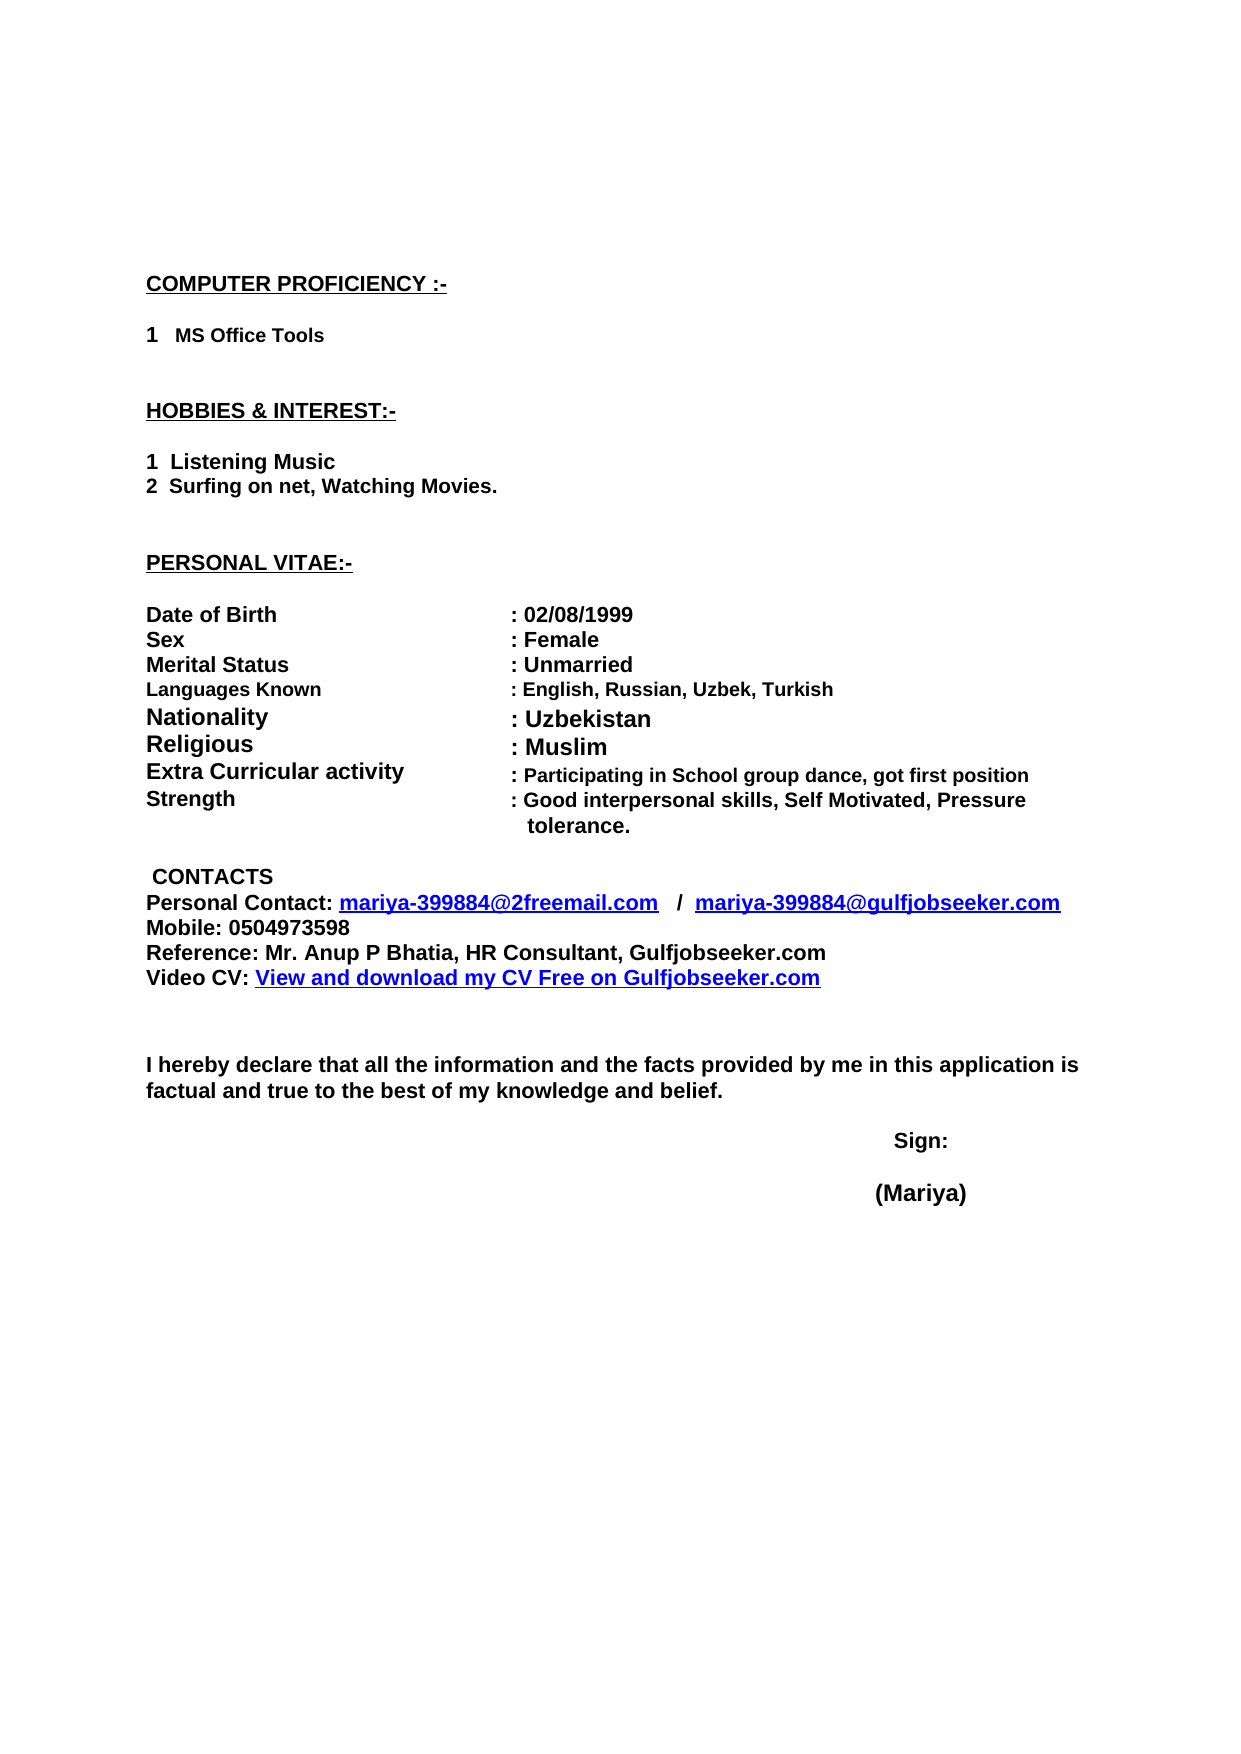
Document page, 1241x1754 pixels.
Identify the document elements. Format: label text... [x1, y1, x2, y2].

text PERSONAL VITAE:- [146, 550, 1096, 576]
text Extra Curricular activity [146, 758, 435, 784]
text 1 Listening Music [146, 449, 1096, 474]
text Date of Birth [146, 601, 435, 627]
text : 02/08/1999 [510, 601, 1096, 627]
text Strength [146, 786, 435, 811]
text : English, Russian, Uzbek, Turkish [510, 677, 1096, 700]
text : Good interpersonal skills, Self Motivated, Pressure [510, 788, 1096, 812]
text : Muslim [510, 732, 1096, 760]
text HOBBIES & INTEREST:- [146, 398, 1096, 423]
text Video CV: View and download my CV Free on Gulfjobseeker.com [146, 965, 1096, 990]
text (Mariya) [875, 1179, 1096, 1207]
text Languages Known [146, 677, 435, 700]
text Reference: Mr. Anup P Bhatia, HR Consultant, Gulfjobseeker.com [146, 940, 1096, 965]
text 1 MS Office Tools [146, 322, 1096, 347]
text Personal Contact: mariya-399884@2freemail.com / mariya-399884@gulfjobseeker.com [146, 889, 1096, 915]
text Sex [146, 627, 435, 652]
text I hereby declare that all the information and the facts provided by me in this application is factual and true to the best of my knowledge and belief. [146, 1052, 1096, 1103]
text Mobile: 0504973598 [146, 915, 1096, 940]
text Religious [146, 730, 435, 758]
text : Participating in School group dance, got first position [510, 762, 1096, 787]
text 2 Surfing on net, Watching Movies. [146, 474, 1096, 498]
text Merital Status [146, 652, 435, 677]
text : Unmarried [510, 652, 1096, 677]
text tolerance. [527, 813, 1096, 839]
text CONTACTS [146, 864, 1096, 889]
text : Uzbekistan [510, 705, 1096, 732]
text COMPUTER PROFICIENCY :- [146, 271, 1096, 296]
text Nationality [146, 703, 435, 730]
text Sign: [894, 1128, 1096, 1153]
text : Female [510, 627, 1096, 652]
